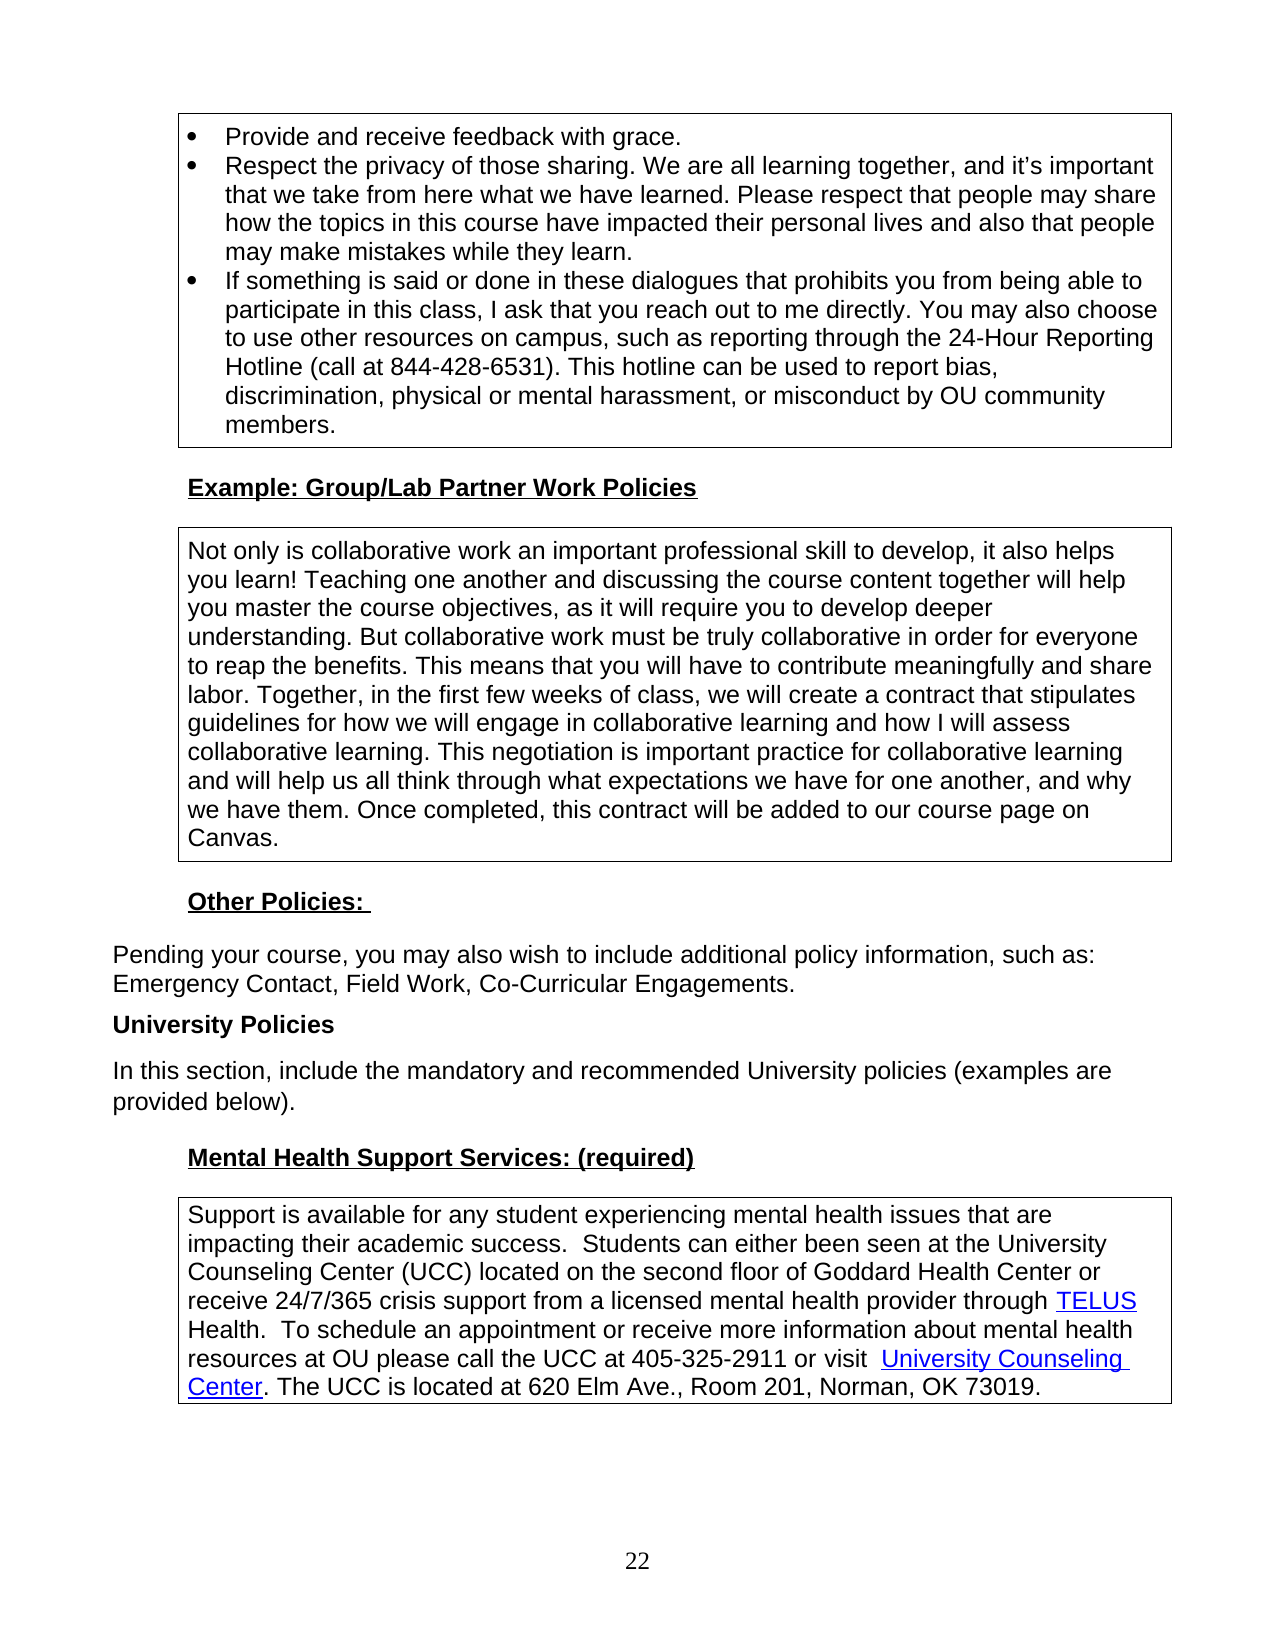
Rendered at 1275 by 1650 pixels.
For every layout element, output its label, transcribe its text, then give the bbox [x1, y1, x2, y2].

text Pending your course, you may also wish to include additional policy information, such as: Emergency Contact, Field Work, Co-Curricular Engagements. [112, 940, 1162, 998]
text Support is available for any student experiencing mental health issues that are impacting their academic success. Students can either been seen at the University Counseling Center (UCC) located on the second floor of Goddard Health Center or receive 24/7/365 crisis support from a licensed mental health provider through TELUS Health. To schedule an appointment or receive more information about mental health resources at OU please call the UCC at 405-325-2911 or visit University Counseling Center. The UCC is located at 620 Elm Ave., Room 201, Norman, OK 73019. [179, 1198, 1171, 1403]
subtitle Other Policies: [187, 887, 1162, 915]
list Provide and receive feedback with grace. [179, 114, 1171, 141]
list Respect the privacy of those sharing. We are all learning together, and it’s important that we take from here what we have learned. Please respect that people may share how the topics in this course have impacted their personal lives and also that people may make mistakes while they learn. [179, 141, 1171, 256]
subtitle Example: Group/Lab Partner Work Policies [187, 473, 1162, 502]
subtitle Mental Health Support Services: (required) [187, 1143, 1162, 1172]
text Not only is collaborative work an important professional skill to develop, it also helps you learn! Teaching one another and discussing the course content together will help you master the course objectives, as it will require you to develop deeper understanding. But collaborative work must be truly collaborative in order for everyone to reap the benefits. This means that you will have to contribute meaningfully and share labor. Together, in the first few weeks of class, we will create a contract that stipulates guidelines for how we will engage in collaborative learning and how I will assess collaborative learning. This negotiation is important practice for collaborative learning and will help us all think through what expectations we have for one another, and why we have them. Once completed, this contract will be added to our course page on Canvas. [179, 528, 1171, 861]
subtitle University Policies [112, 1010, 1162, 1039]
text In this section, include the mandatory and recommended University policies (examples are provided below). [112, 1056, 1162, 1116]
list If something is said or done in these dialogues that prohibits you from being able to participate in this class, I ask that you reach out to me directly. You may also choose to use other resources on campus, such as reporting through the 24-Hour Reporting Hotline (call at 844-428-6531). This hotline can be used to report bias, discrimination, physical or mental harassment, or misconduct by OU community members. [179, 256, 1171, 447]
